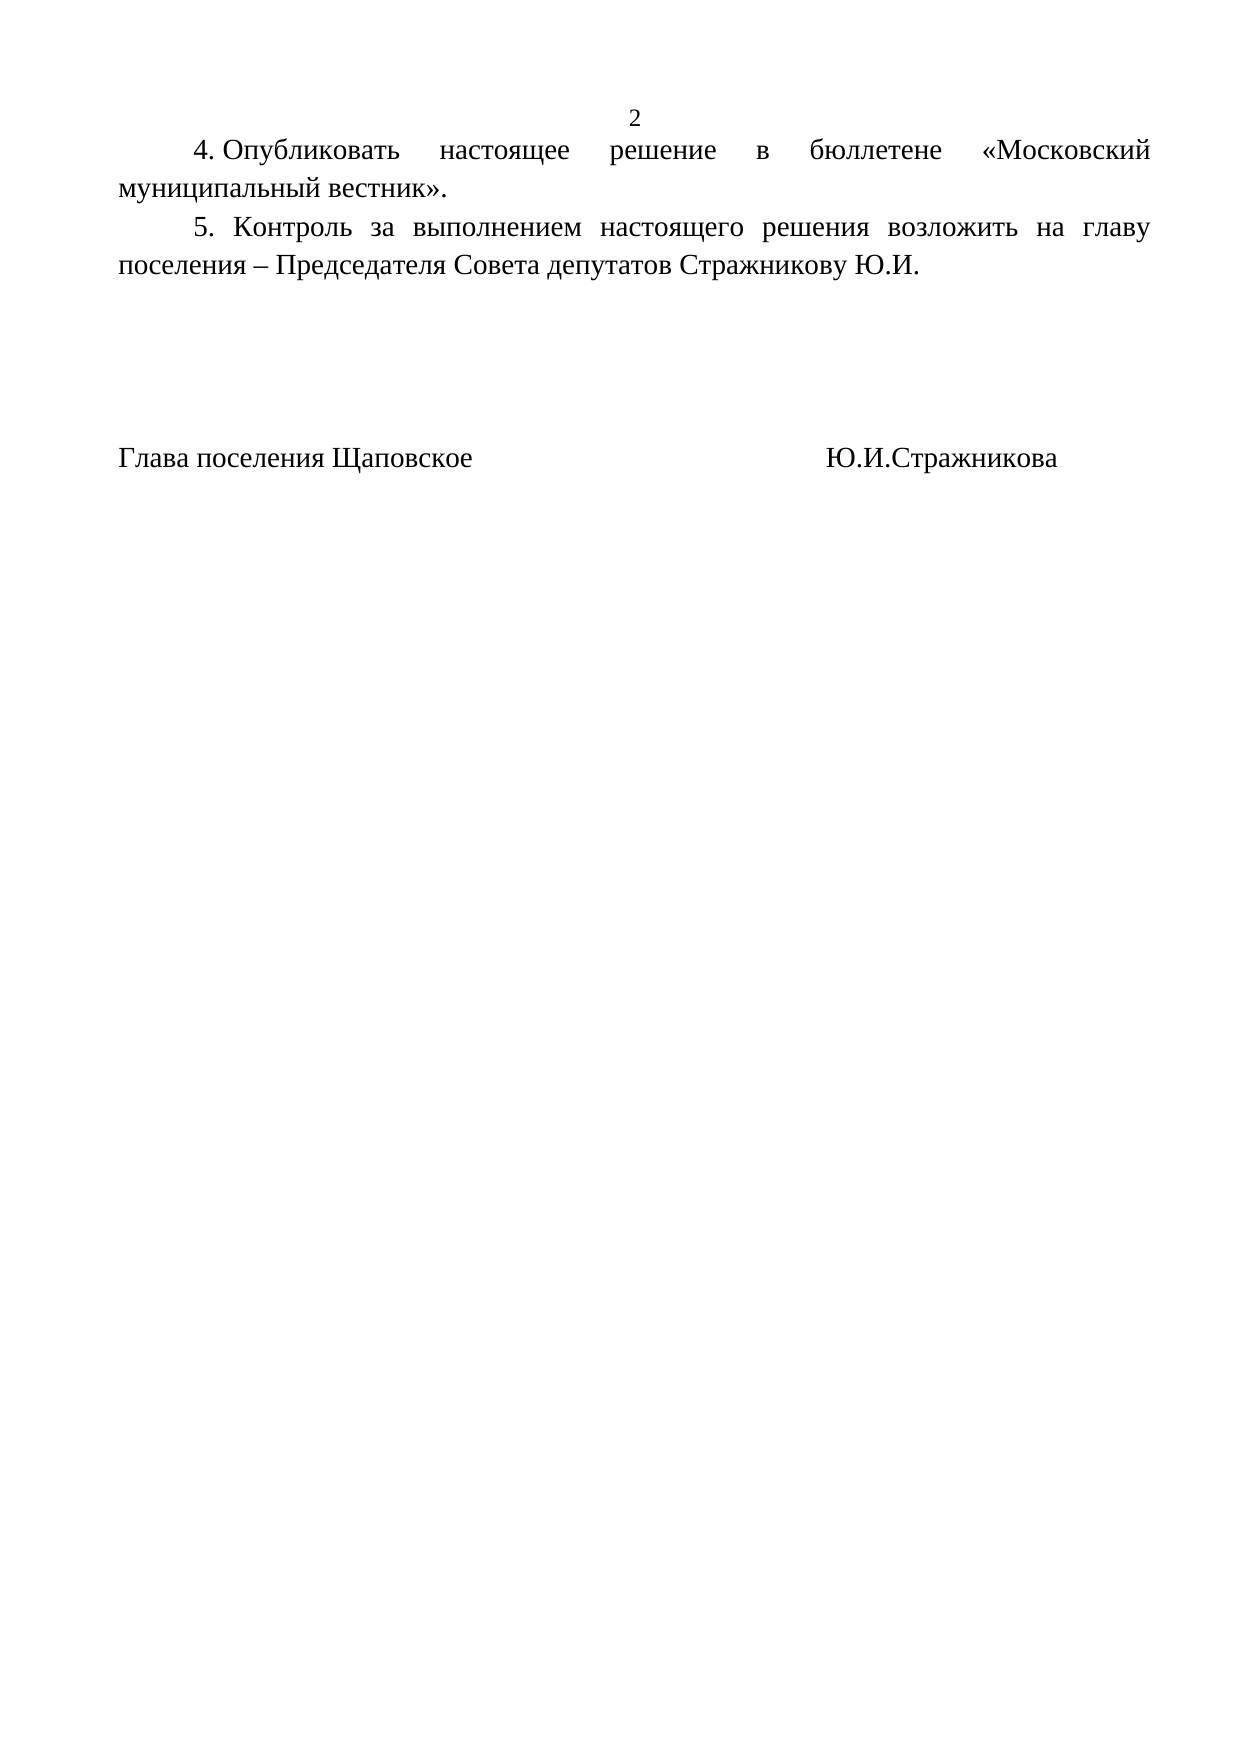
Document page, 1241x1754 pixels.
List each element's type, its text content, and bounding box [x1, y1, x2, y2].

text 4. Опубликовать настоящее решение в бюллетене «Московский муниципальный вестник». [118, 132, 1152, 204]
text Глава поселения Щаповское Ю.И.Стражникова [118, 440, 1152, 474]
text 5. Контроль за выполнением настоящего решения возложить на главу поселения – Председателя Совета депутатов Стражникову Ю.И. [118, 209, 1152, 281]
